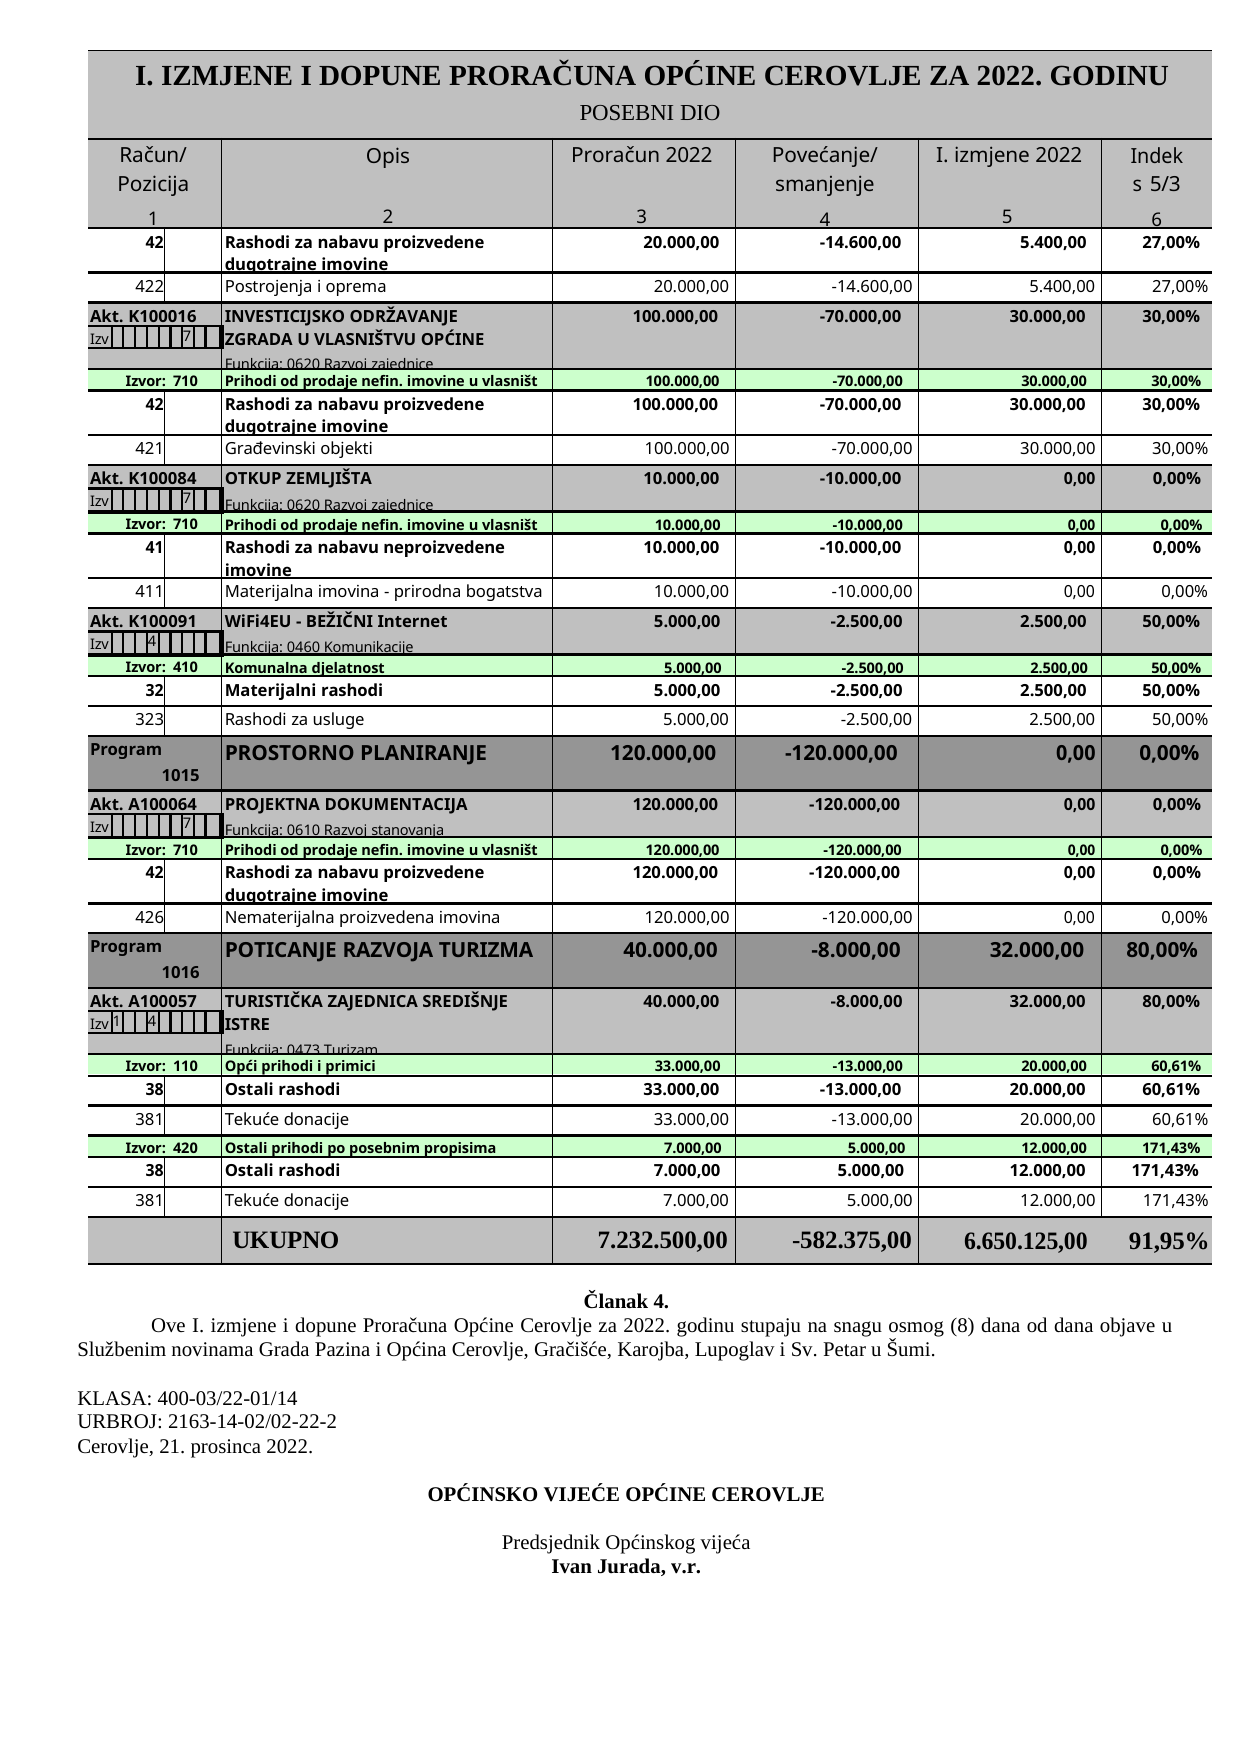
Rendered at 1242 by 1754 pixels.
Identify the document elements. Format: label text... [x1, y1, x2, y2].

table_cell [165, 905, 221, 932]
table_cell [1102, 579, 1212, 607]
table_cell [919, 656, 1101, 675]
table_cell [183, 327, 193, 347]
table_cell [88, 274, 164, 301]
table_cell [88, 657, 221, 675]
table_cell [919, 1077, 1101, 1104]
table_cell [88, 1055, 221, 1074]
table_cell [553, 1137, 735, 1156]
text Predsjednik Općinskog vijeća [77, 1530, 1175, 1554]
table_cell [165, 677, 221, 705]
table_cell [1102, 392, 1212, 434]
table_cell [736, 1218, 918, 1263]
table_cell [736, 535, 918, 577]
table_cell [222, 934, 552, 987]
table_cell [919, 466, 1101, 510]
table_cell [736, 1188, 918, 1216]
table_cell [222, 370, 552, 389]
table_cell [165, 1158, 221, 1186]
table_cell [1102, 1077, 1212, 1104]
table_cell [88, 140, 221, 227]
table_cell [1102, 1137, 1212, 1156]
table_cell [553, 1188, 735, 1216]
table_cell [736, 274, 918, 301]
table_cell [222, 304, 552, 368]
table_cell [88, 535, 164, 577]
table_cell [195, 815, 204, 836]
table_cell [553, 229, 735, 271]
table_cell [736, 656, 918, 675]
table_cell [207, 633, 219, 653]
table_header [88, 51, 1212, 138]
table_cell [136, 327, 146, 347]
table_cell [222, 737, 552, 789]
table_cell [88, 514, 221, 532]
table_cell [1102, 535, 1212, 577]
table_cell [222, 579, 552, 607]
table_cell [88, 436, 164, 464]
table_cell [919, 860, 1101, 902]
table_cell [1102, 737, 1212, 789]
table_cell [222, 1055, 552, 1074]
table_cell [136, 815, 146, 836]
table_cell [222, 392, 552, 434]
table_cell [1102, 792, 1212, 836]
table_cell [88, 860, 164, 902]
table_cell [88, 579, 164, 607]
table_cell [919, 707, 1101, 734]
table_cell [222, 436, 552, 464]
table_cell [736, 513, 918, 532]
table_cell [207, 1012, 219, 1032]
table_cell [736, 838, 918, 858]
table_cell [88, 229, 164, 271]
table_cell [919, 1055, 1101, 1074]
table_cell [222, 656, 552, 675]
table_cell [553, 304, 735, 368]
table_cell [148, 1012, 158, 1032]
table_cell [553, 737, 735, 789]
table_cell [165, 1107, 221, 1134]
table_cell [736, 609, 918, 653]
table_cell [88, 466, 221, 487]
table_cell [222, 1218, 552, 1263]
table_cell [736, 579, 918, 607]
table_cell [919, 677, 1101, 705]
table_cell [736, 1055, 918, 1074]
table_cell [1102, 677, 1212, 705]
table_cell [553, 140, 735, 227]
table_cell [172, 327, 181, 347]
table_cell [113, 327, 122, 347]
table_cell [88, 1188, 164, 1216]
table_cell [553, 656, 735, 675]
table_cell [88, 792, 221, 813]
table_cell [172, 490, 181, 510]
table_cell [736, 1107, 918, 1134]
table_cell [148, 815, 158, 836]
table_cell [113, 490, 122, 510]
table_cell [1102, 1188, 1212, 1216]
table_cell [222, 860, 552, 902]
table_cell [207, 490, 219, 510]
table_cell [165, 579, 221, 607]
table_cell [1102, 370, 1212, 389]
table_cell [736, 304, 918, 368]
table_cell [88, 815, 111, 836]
text Ivan Jurada, v.r. [77, 1554, 1175, 1578]
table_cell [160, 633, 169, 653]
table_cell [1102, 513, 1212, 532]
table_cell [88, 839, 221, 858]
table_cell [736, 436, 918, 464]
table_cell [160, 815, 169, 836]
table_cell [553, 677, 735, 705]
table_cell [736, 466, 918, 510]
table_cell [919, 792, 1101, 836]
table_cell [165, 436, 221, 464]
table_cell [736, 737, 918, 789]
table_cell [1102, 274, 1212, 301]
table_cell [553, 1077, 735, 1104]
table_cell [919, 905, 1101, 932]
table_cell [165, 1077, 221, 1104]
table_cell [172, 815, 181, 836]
text Ove I. izmjene i dopune Proračuna Općine Cerovlje za 2022. godinu stupaju na snagu osmog (8) dana od dana objave u Službenim novinama Grada Pazina i Općina Cerovlje, Gračišće, Karojba, Lupoglav i Sv. Petar u Šumi. [77, 1313, 1175, 1361]
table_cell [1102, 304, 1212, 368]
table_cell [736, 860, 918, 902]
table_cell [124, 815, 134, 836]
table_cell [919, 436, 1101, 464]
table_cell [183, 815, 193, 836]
text KLASA: 400-03/22-01/14 [77, 1385, 1175, 1409]
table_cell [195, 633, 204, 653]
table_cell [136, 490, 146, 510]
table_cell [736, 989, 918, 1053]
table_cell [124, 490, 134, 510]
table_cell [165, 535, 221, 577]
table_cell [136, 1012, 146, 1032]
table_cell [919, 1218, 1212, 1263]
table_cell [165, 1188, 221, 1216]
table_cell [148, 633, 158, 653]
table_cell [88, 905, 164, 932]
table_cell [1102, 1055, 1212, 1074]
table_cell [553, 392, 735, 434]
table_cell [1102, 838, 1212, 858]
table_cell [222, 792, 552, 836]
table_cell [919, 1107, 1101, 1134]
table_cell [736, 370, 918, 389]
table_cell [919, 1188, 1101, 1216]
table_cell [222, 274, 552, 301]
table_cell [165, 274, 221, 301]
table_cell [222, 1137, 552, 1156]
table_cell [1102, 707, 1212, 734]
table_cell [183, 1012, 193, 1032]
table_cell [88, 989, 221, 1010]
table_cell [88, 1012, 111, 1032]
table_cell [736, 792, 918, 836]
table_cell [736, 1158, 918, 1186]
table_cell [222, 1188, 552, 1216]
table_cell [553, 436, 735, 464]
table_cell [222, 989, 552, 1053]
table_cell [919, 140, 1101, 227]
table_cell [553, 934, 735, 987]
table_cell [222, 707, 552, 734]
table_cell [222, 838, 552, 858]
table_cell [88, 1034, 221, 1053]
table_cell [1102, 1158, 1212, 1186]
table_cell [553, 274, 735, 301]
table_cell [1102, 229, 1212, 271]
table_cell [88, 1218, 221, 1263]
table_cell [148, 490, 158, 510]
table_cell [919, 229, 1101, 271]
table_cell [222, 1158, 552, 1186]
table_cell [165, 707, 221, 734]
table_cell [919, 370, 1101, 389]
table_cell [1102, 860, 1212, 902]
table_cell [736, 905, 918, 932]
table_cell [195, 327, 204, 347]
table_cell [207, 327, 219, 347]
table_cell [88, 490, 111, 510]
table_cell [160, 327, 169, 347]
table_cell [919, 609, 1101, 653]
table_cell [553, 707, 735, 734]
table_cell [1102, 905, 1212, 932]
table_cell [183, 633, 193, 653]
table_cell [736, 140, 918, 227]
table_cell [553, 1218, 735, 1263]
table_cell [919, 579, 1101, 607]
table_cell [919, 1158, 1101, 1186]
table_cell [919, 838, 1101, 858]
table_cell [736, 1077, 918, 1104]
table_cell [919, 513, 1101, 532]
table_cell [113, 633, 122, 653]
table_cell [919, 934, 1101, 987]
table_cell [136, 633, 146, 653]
text URBROJ: 2163-14-02/02-22-2 [77, 1409, 1175, 1433]
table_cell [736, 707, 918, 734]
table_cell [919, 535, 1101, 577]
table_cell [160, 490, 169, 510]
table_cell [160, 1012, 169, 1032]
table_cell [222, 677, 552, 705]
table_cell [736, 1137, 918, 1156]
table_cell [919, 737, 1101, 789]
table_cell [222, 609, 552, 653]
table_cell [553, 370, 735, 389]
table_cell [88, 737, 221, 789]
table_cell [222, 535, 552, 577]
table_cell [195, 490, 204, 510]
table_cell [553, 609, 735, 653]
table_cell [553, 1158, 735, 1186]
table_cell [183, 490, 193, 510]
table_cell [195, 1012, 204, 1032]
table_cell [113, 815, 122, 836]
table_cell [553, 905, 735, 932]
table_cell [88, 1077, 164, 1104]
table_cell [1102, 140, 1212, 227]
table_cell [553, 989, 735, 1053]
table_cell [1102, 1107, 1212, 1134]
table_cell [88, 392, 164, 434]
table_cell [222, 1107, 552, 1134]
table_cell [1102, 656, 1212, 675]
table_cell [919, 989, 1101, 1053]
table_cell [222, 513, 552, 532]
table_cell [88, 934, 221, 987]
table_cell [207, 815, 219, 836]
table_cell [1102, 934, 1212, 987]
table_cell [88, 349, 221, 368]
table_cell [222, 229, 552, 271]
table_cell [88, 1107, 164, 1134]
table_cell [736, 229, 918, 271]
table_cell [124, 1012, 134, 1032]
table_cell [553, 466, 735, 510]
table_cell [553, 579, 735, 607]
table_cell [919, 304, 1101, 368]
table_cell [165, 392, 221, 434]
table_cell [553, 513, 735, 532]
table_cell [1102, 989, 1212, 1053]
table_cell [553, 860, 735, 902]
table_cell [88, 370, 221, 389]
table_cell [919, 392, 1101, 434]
text Cerovlje, 21. prosinca 2022. [77, 1433, 1175, 1458]
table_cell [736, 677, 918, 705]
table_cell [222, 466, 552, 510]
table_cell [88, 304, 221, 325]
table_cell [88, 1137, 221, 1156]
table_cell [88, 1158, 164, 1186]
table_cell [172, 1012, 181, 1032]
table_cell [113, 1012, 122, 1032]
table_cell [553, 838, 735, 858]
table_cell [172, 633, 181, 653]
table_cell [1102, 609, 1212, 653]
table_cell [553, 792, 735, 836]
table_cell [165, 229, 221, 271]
text OPĆINSKO VIJEĆE OPĆINE CEROVLJE [77, 1482, 1175, 1506]
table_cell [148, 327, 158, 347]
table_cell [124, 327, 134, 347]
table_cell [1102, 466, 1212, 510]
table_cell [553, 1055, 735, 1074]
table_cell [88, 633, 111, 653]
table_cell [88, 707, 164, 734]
text Članak 4. [77, 1289, 1175, 1313]
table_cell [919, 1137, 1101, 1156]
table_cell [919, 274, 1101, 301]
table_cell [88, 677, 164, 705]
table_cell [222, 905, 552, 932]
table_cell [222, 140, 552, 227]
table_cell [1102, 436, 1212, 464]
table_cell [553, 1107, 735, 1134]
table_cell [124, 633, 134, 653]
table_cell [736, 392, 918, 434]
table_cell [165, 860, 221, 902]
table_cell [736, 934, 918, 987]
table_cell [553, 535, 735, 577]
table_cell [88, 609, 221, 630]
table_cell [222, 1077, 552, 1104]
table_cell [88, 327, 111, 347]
